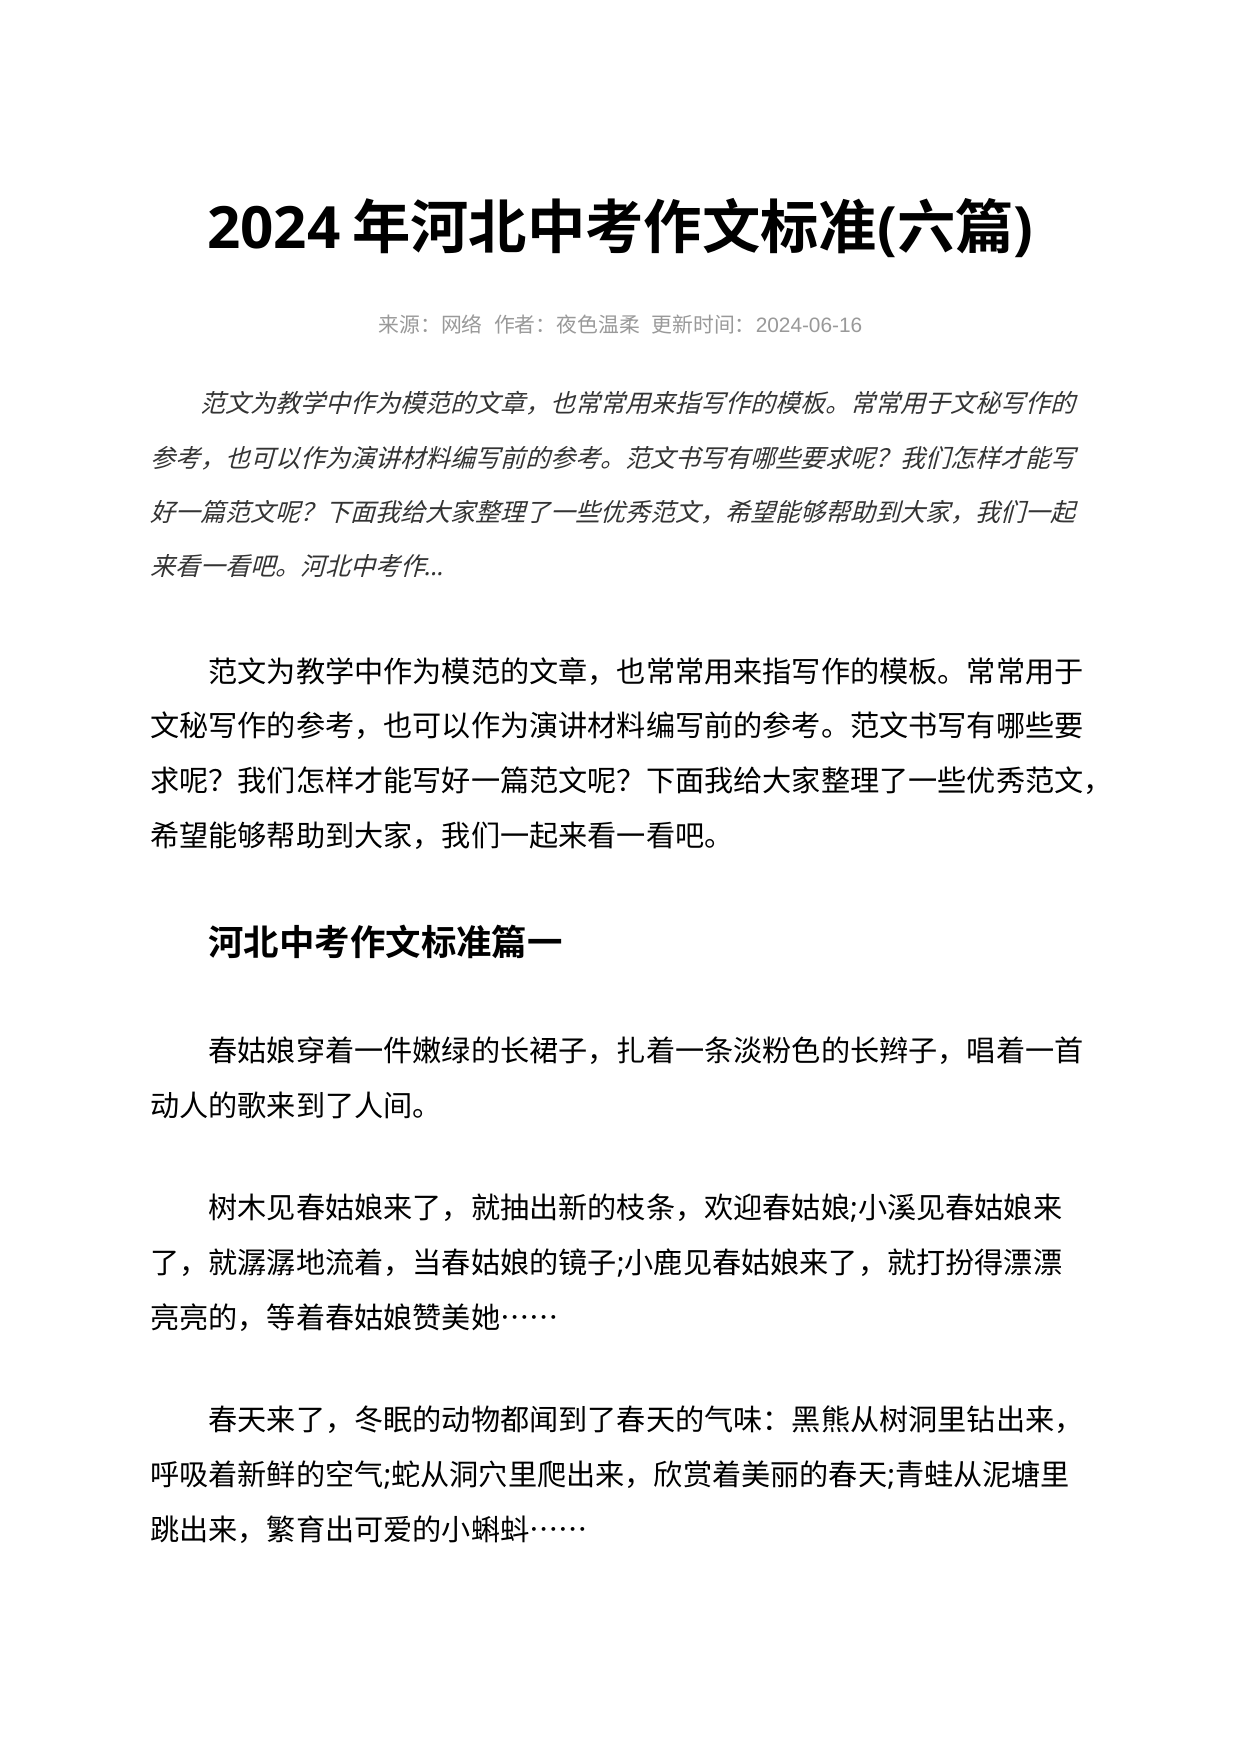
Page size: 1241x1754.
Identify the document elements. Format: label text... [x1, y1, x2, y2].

text 河北中考作文标准篇一 [150, 914, 1090, 966]
text 范文为教学中作为模范的文章，也常常用来指写作的模板。常常用于文秘写作的参考，也可以作为演讲材料编写前的参考。范文书写有哪些要求呢？我们怎样才能写好一篇范文呢？下面我给大家整理了一些优秀范文，希望能够帮助到大家，我们一起来看一看吧。 [150, 648, 1090, 855]
text 树木见春姑娘来了，就抽出新的枝条，欢迎春姑娘;小溪见春姑娘来了，就潺潺地流着，当春姑娘的镜子;小鹿见春姑娘来了，就打扮得漂漂亮亮的，等着春姑娘赞美她…… [150, 1185, 1090, 1337]
subtitle 2024年河北中考作文标准(六篇) [150, 181, 1090, 266]
text 范文为教学中作为模范的文章，也常常用来指写作的模板。常常用于文秘写作的参考，也可以作为演讲材料编写前的参考。范文书写有哪些要求呢？我们怎样才能写好一篇范文呢？下面我给大家整理了一些优秀范文，希望能够帮助到大家，我们一起来看一看吧。河北中考作... [150, 384, 1090, 583]
text 来源：网络 作者：夜色温柔 更新时间：2024-06-16 [150, 313, 1090, 337]
text 春姑娘穿着一件嫩绿的长裙子，扎着一条淡粉色的长辫子，唱着一首动人的歌来到了人间。 [150, 1028, 1090, 1125]
text 春天来了，冬眠的动物都闻到了春天的气味：黑熊从树洞里钻出来，呼吸着新鲜的空气;蛇从洞穴里爬出来，欣赏着美丽的春天;青蛙从泥塘里跳出来，繁育出可爱的小蝌蚪…… [150, 1396, 1090, 1549]
